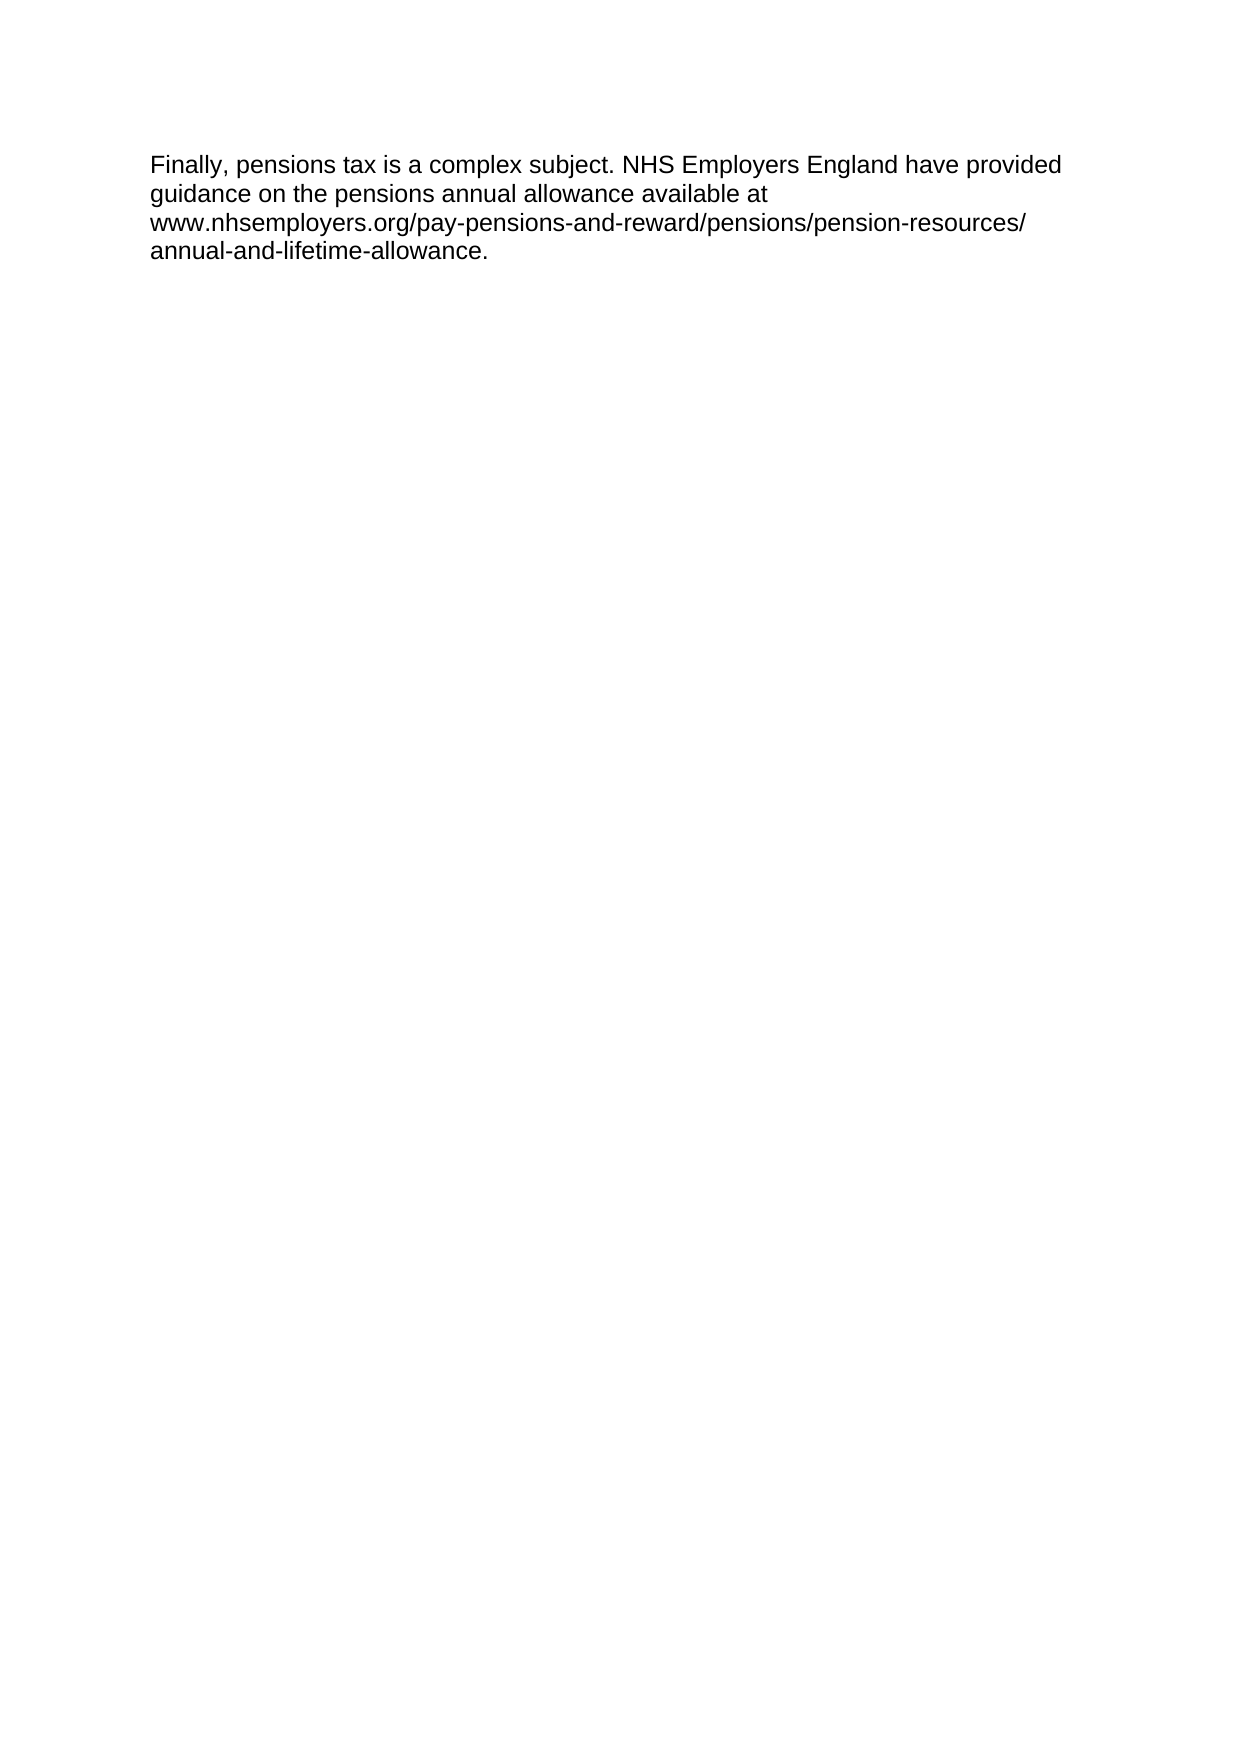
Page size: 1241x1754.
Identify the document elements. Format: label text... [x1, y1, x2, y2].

text Finally, pensions tax is a complex subject. NHS Employers England have provided guidance on the pensions annual allowance available at www.nhsemployers.org/pay-pensions-and-reward/pensions/pension-resources/annual-and-lifetime-allowance. [150, 150, 1090, 265]
